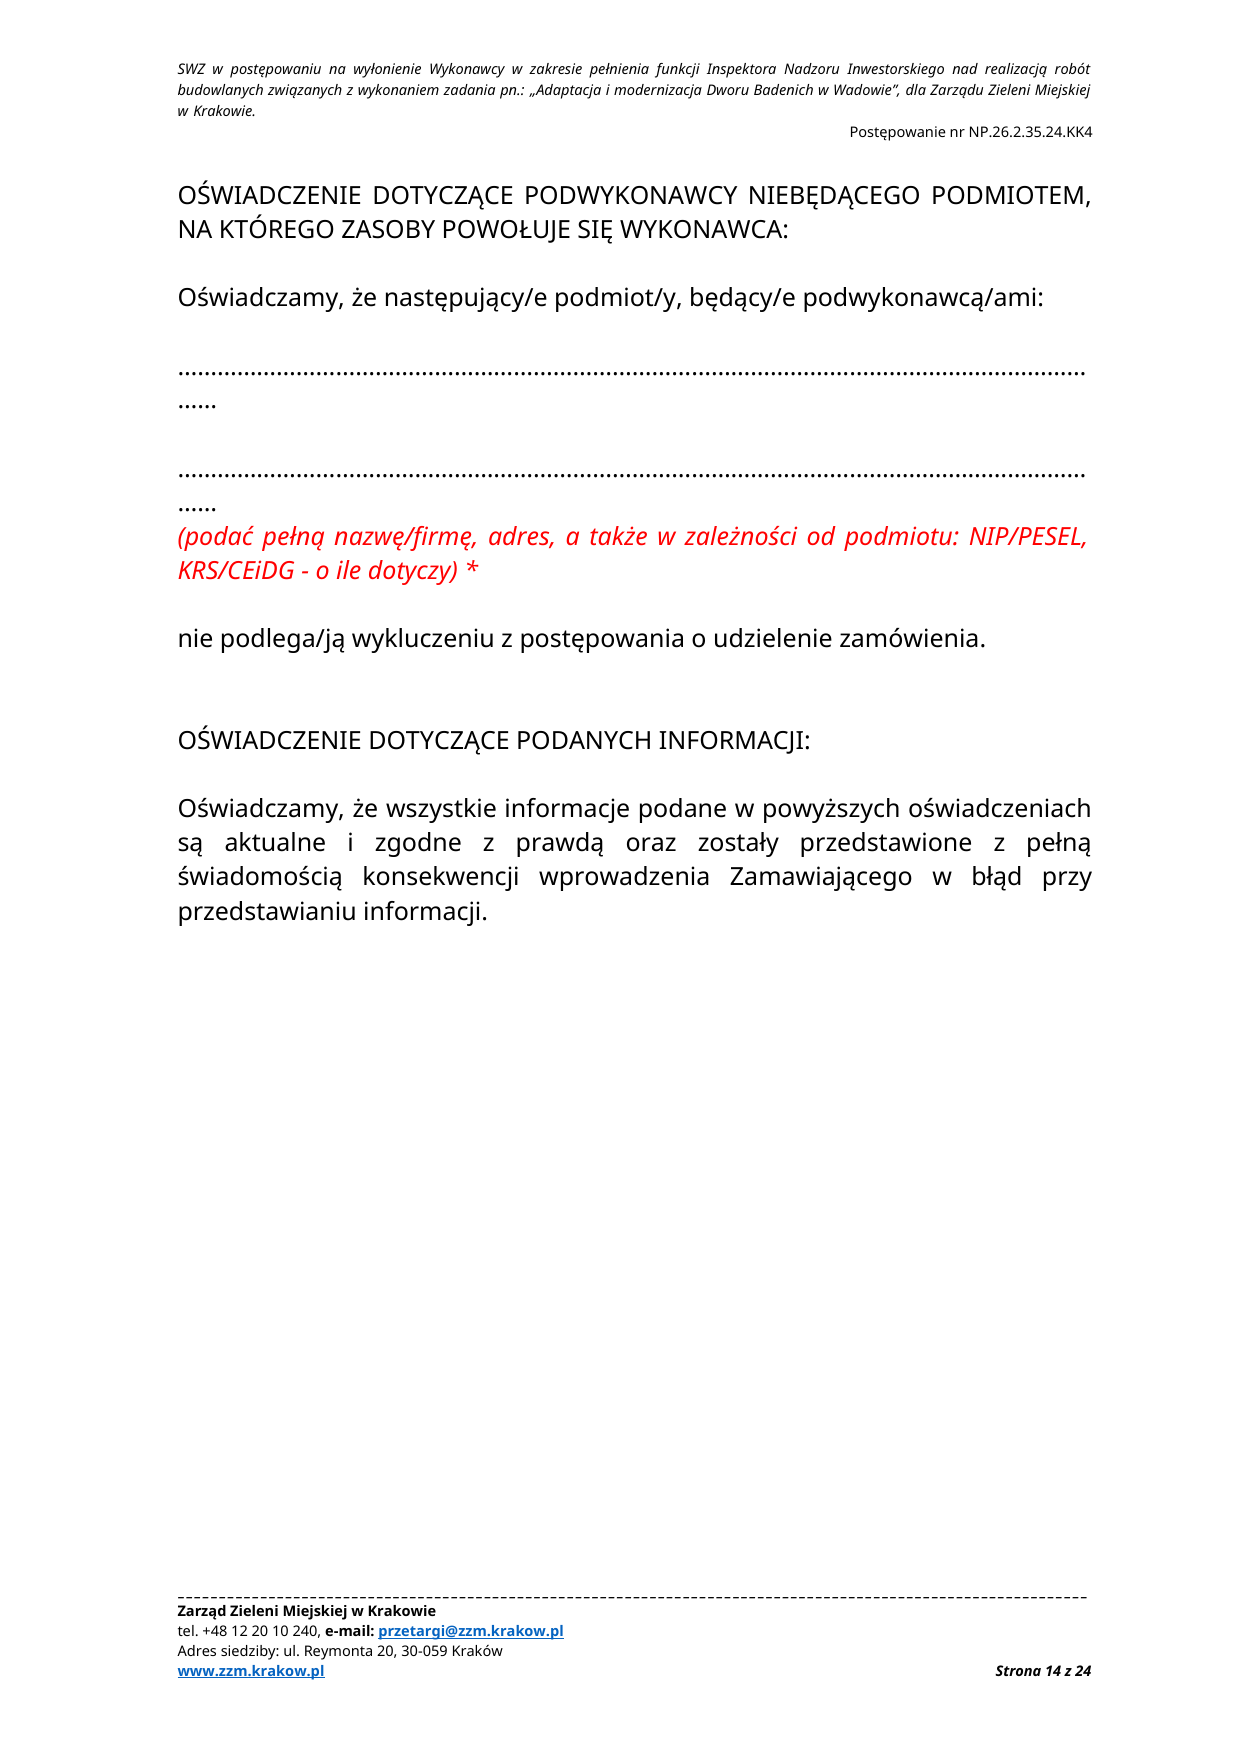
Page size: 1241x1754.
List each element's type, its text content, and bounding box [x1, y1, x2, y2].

text ……………………………………………………………………………………………………………………………… [177, 450, 1093, 518]
text nie podlega/ją wykluczeniu z postępowania o udzielenie zamówienia. [177, 621, 1093, 655]
text (podać pełną nazwę/firmę, adres, a także w zależności od podmiotu: NIP/PESEL, KRS/CEiDG - o ile dotyczy) * [177, 518, 1093, 587]
text Oświadczamy, że następujący/e podmiot/y, będący/e podwykonawcą/ami: [177, 280, 1093, 314]
text ……………………………………………………………………………………………………………………………… [177, 348, 1093, 416]
text OŚWIADCZENIE DOTYCZĄCE PODANYCH INFORMACJI: [177, 723, 1093, 757]
text Oświadczamy, że wszystkie informacje podane w powyższych oświadczeniach są aktualne i zgodne z prawdą oraz zostały przedstawione z pełną świadomością konsekwencji wprowadzenia Zamawiającego w błąd przy przedstawianiu informacji. [177, 791, 1093, 927]
text OŚWIADCZENIE DOTYCZĄCE PODWYKONAWCY NIEBĘDĄCEGO PODMIOTEM, NA KTÓREGO ZASOBY POWOŁUJE SIĘ WYKONAWCA: [177, 178, 1093, 246]
